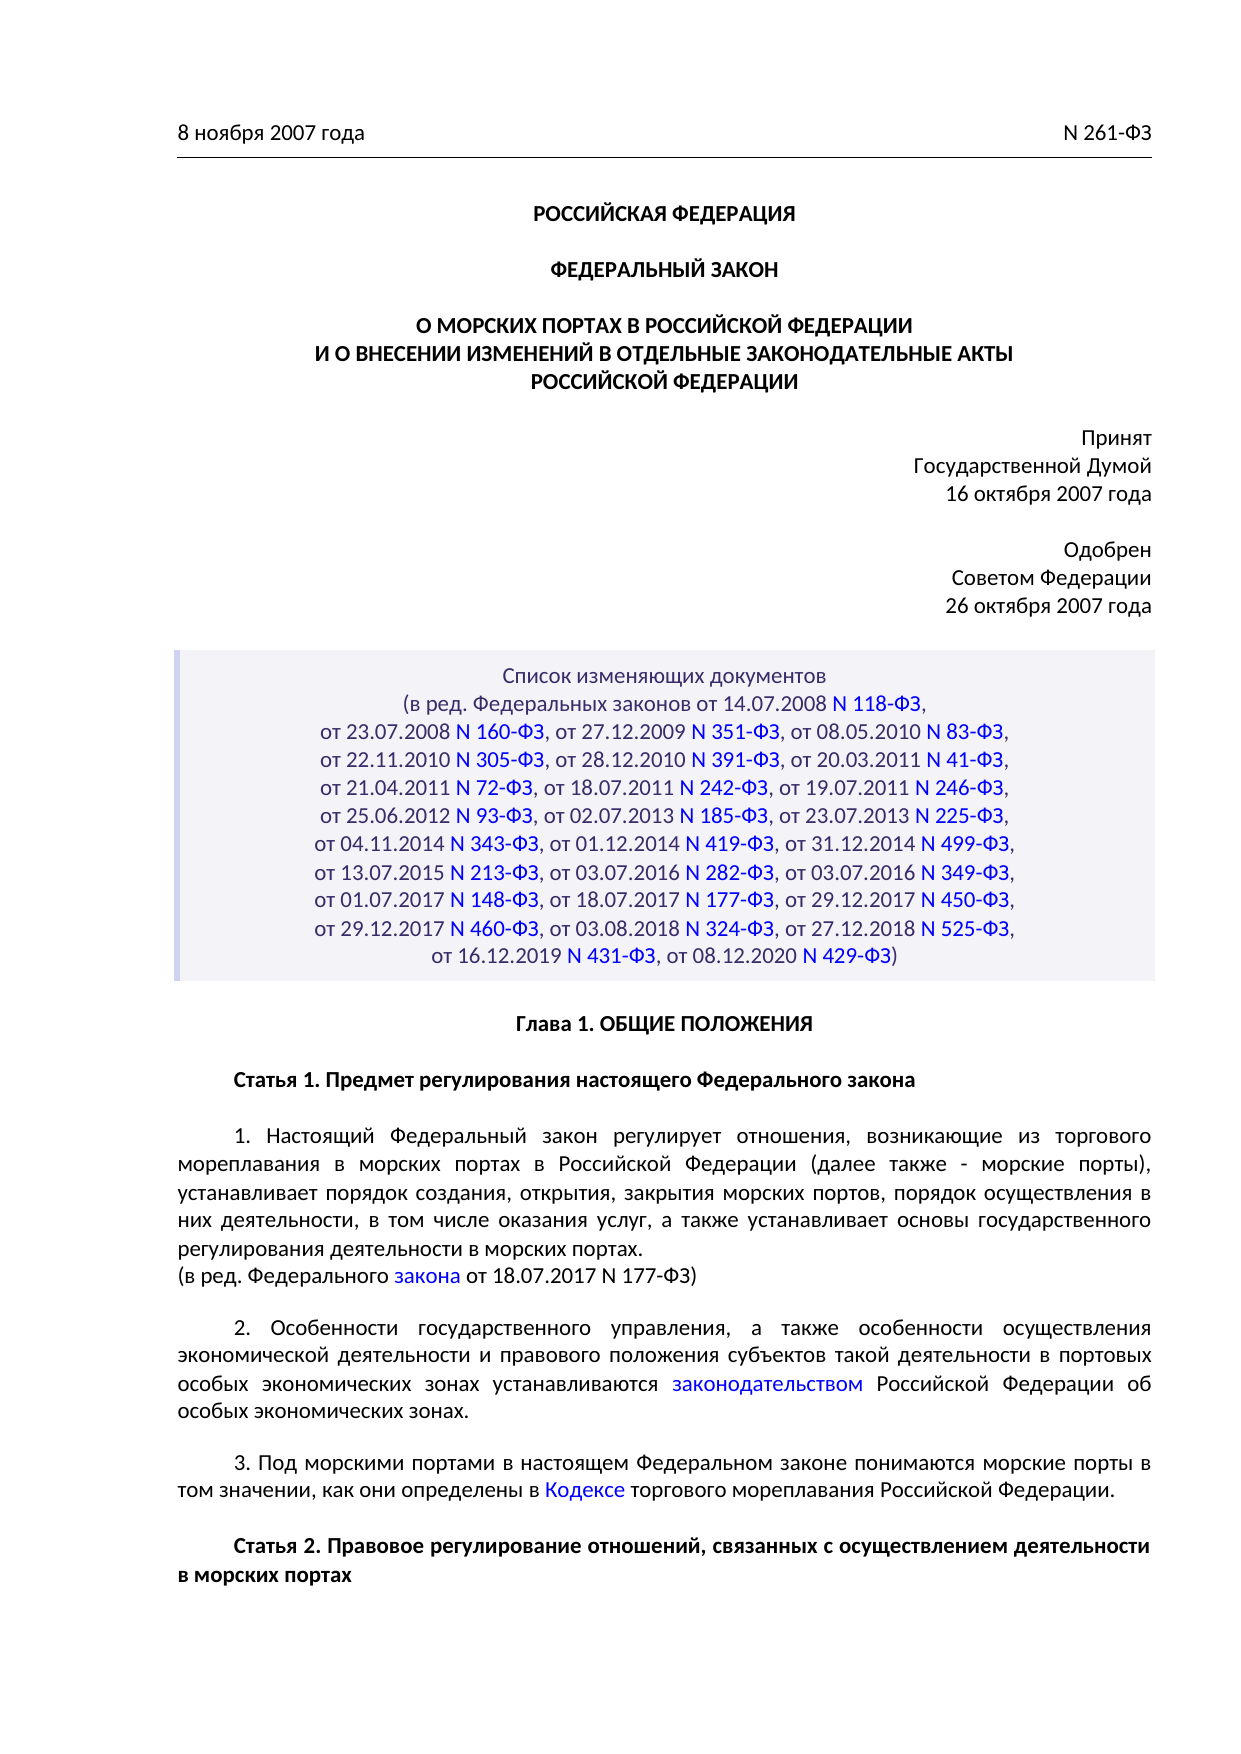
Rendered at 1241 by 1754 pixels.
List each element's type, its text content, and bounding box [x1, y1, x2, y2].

table_header 8 ноября 2007 года [177, 118, 664, 146]
text 1. Настоящий Федеральный закон регулирует отношения, возникающие из торгового мореплавания в морских портах в Российской Федерации (далее также - морские порты), устанавливает порядок создания, открытия, закрытия морских портов, порядок осуществления в них деятельности, в том числе оказания услуг, а также устанавливает основы государственного регулирования деятельности в морских портах. [177, 1122, 1152, 1262]
title РОССИЙСКОЙ ФЕДЕРАЦИИ [177, 367, 1152, 395]
title РОССИЙСКАЯ ФЕДЕРАЦИЯ [177, 199, 1152, 227]
text 2. Особенности государственного управления, а также особенности осуществления экономической деятельности и правового положения субъектов такой деятельности в портовых особых экономических зонах устанавливаются законодательством Российской Федерации об особых экономических зонах. [177, 1313, 1152, 1425]
title Статья 1. Предмет регулирования настоящего Федерального закона [177, 1066, 1152, 1093]
text Одобрен [177, 535, 1152, 563]
title И О ВНЕСЕНИИ ИЗМЕНЕНИЙ В ОТДЕЛЬНЫЕ ЗАКОНОДАТЕЛЬНЫЕ АКТЫ [177, 339, 1152, 367]
title Глава 1. ОБЩИЕ ПОЛОЖЕНИЯ [177, 1009, 1152, 1037]
text (в ред. Федерального закона от 18.07.2017 N 177-ФЗ) [177, 1262, 1152, 1290]
title Статья 2. Правовое регулирование отношений, связанных с осуществлением деятельности в морских портах [177, 1532, 1152, 1588]
text 3. Под морскими портами в настоящем Федеральном законе понимаются морские порты в том значении, как они определены в Кодексе торгового мореплавания Российской Федерации. [177, 1448, 1152, 1504]
text Советом Федерации [177, 563, 1152, 591]
table_header N 261-ФЗ [664, 118, 1152, 146]
text Принят [177, 423, 1152, 451]
table_header Список изменяющих документов (в ред. Федеральных законов от 14.07.2008 N 118-ФЗ, от 23.07.2008 N 160-ФЗ, от 27.12.2009 N 351-ФЗ, от 08.05.2010 N 83-ФЗ, от 22.11.2010 N 305-ФЗ, от 28.12.2010 N 391-ФЗ, от 20.03.2011 N 41-ФЗ, от 21.04.2011 N 72-ФЗ, от 18.07.2011 N 242-ФЗ, от 19.07.2011 N 246-ФЗ, от 25.06.2012 N 93-ФЗ, от 02.07.2013 N 185-ФЗ, от 23.07.2013 N 225-ФЗ, от 04.11.2014 N 343-ФЗ, от 01.12.2014 N 419-ФЗ, от 31.12.2014 N 499-ФЗ, от 13.07.2015 N 213-ФЗ, от 03.07.2016 N 282-ФЗ, от 03.07.2016 N 349-ФЗ, от 01.07.2017 N 148-ФЗ, от 18.07.2017 N 177-ФЗ, от 29.12.2017 N 450-ФЗ, от 29.12.2017 N 460-ФЗ, от 03.08.2018 N 324-ФЗ, от 27.12.2018 N 525-ФЗ, от 16.12.2019 N 431-ФЗ, от 08.12.2020 N 429-ФЗ) [180, 650, 1149, 981]
title О МОРСКИХ ПОРТАХ В РОССИЙСКОЙ ФЕДЕРАЦИИ [177, 311, 1152, 339]
text 26 октября 2007 года [177, 591, 1152, 619]
text Государственной Думой [177, 451, 1152, 479]
title ФЕДЕРАЛЬНЫЙ ЗАКОН [177, 255, 1152, 283]
text 16 октября 2007 года [177, 479, 1152, 507]
